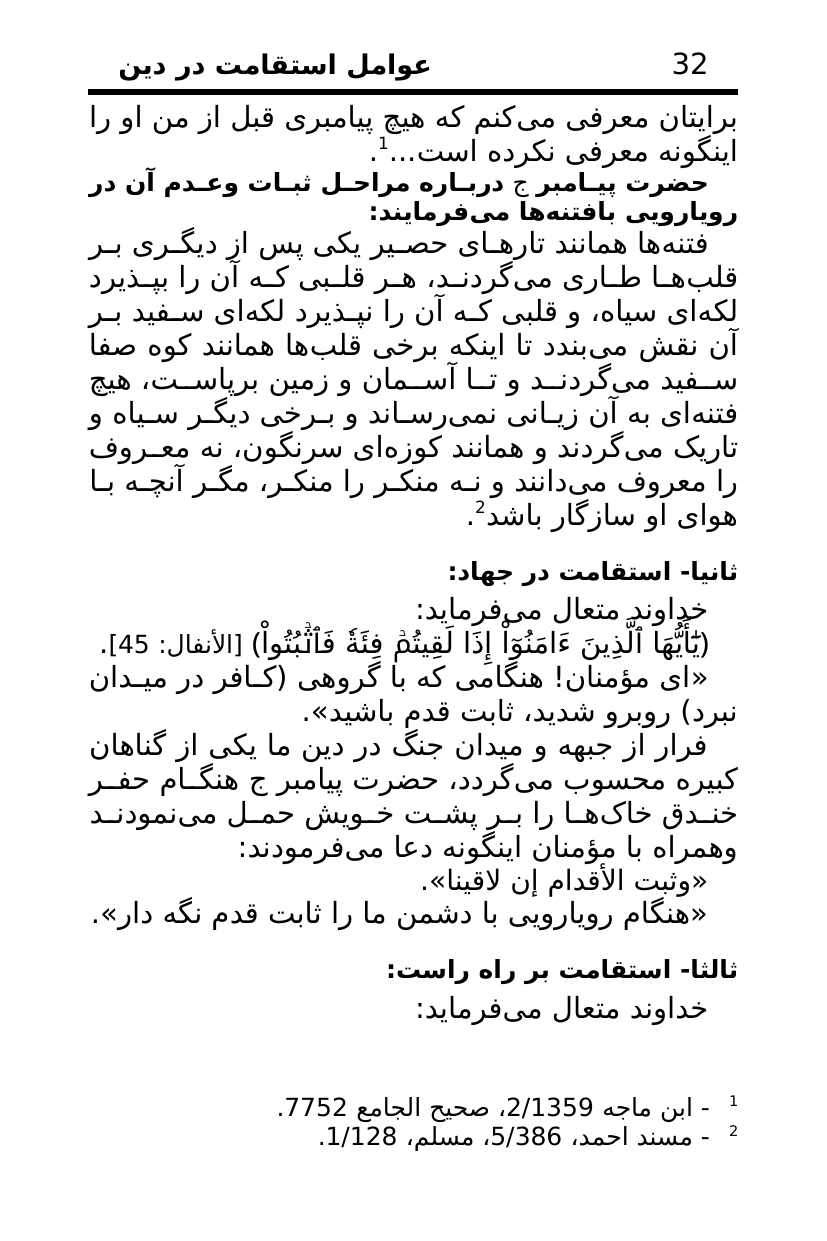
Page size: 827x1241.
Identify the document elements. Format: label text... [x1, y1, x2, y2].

text ﴿يَٰٓأَيُّهَا ٱلَّذِينَ ءَامَنُوٓاْ إِذَا لَقِيتُمۡ فِئَةٗ فَٱثۡبُتُواْ﴾ [الأنفال: 45]. [89, 626, 738, 660]
text «ای مؤمنان! هنگامی که با گروهی (کافر در میدان نبرد) روبرو شدید، ثابت قدم باشید». [89, 660, 738, 728]
text ثانیا- استقامت در جهاد: [89, 557, 738, 586]
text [89, 100, 738, 168]
text ثالثا- استقامت بر راه راست: [89, 956, 738, 985]
text «هنگام رویارویی با دشمن ما را ثابت قدم نگه دار». [89, 897, 738, 931]
text خداوند متعال می‌فرماید: [89, 991, 738, 1025]
text فرار از جبهه و میدان جنگ در دین ما یکی از گناهان کبیره محسوب می‌گردد، حضرت پیامبر ج هنگام حفر خندق خاک‌ها را بر پشت خویش حمل می‌نمودند وهمراه با مؤمنان اینگونه دعا می‌فرمودند: [89, 728, 738, 864]
text فتنه‌ها همانند تارهای حصیر یکی پس از دیگری بر قلب‌ها طاری می‌گردند، هر قلبی که آن را بپذیرد لکه‌ای سیاه، و قلبی که آن را نپذیرد لکه‌ای سفید بر آن نقش می‌بندد تا اینکه برخی قلب‌ها همانند کوه صفا سفید می‌گردند و تا آسمان و زمین برپاست، هیچ فتنه‌ای به آن زیانی نمی‌رساند و برخی دیگر سیاه و تاریک می‌گردند و همانند کوزه‌ای سرنگون، نه معروف را معروف می‌دانند و نه منکر را منکر، مگر آنچه با هوای او سازگار باشد. [89, 226, 738, 532]
text حضرت پیامبر ج درباره مراحل ثبات وعدم آن در رویارویی بافتنه‌ها می‌فرمایند: [89, 168, 738, 226]
text خداوند متعال می‌فرماید: [89, 592, 738, 626]
text «وثبت الأقدام إن لاقينا». [89, 864, 738, 897]
